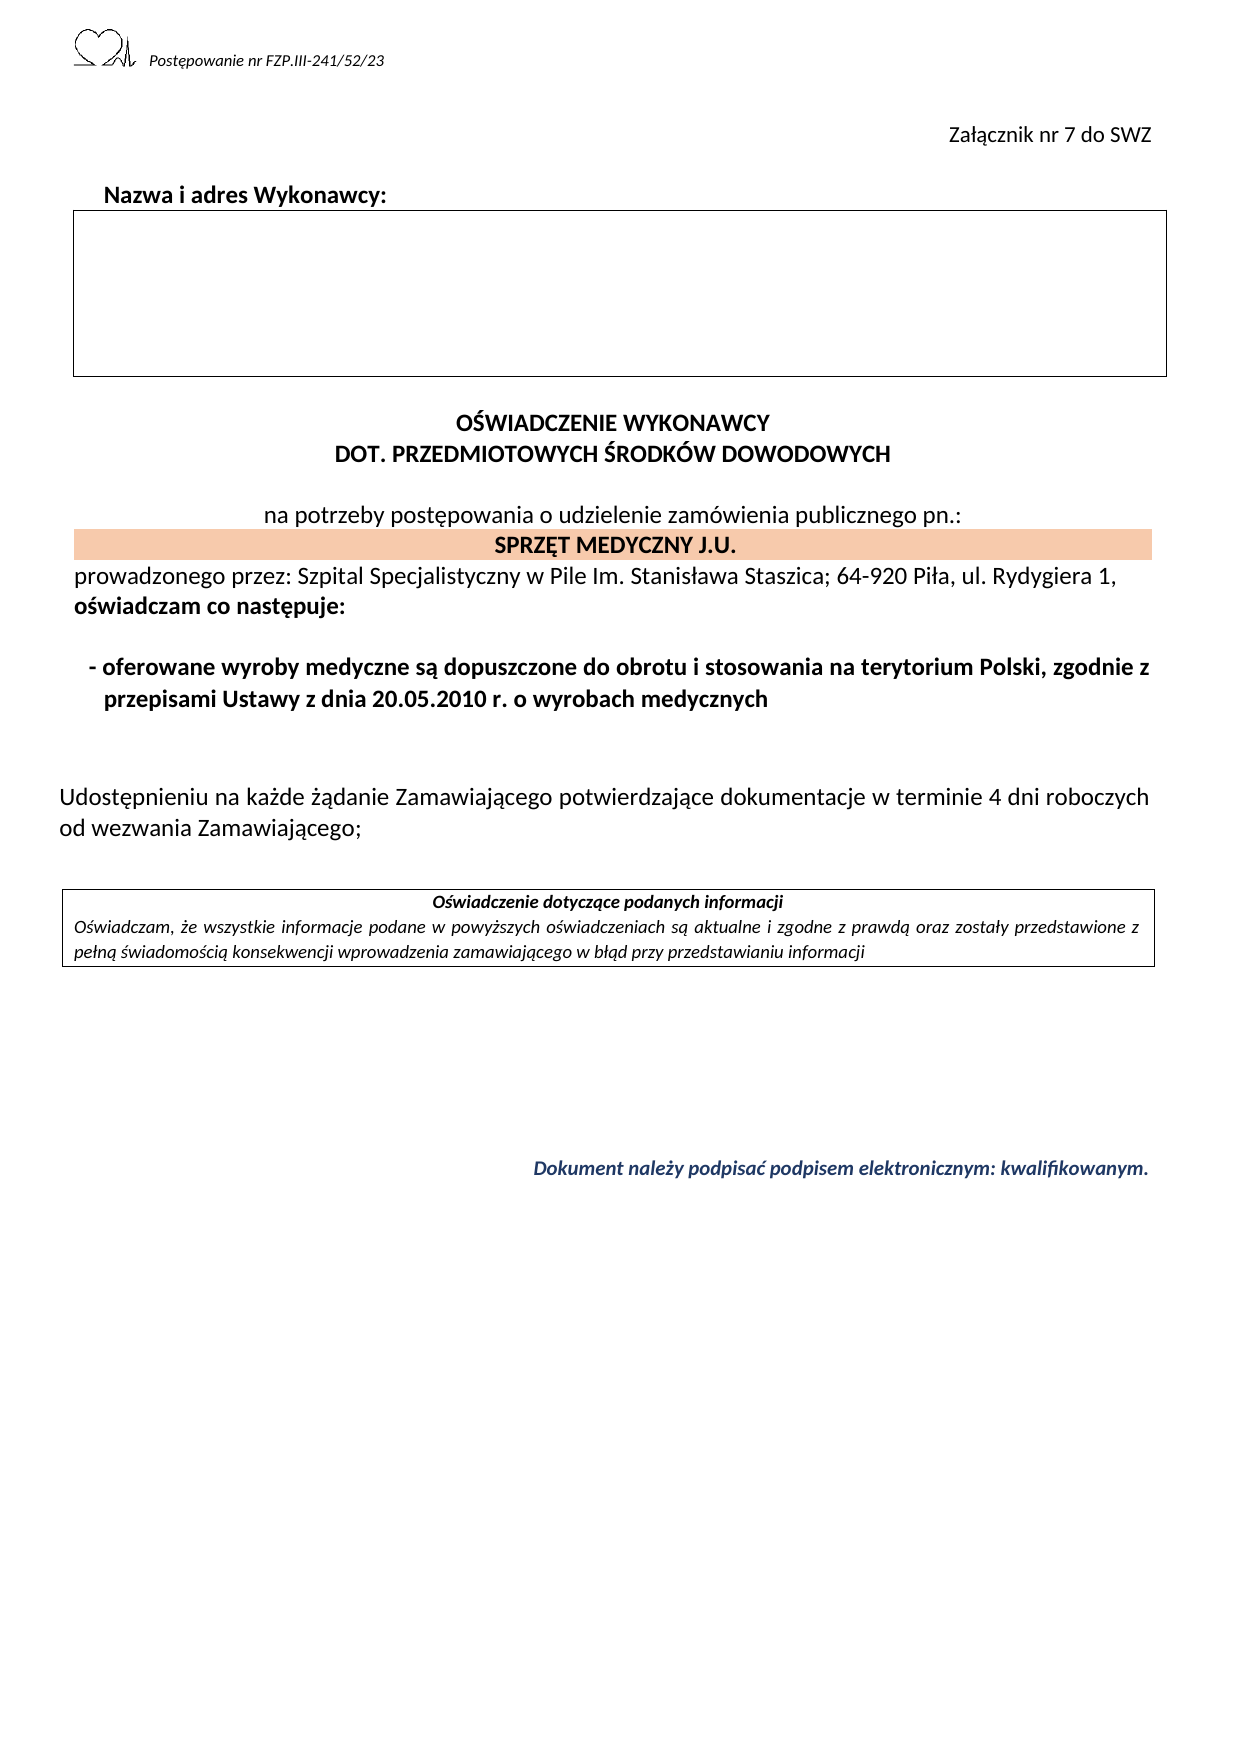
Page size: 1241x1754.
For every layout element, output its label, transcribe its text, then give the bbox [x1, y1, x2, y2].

text prowadzonego przez: Szpital Specjalistyczny w Pile Im. Stanisława Staszica; 64-920 Piła, ul. Rydygiera 1, [74, 560, 1152, 590]
text SPRZĘT MEDYCZNY J.U. [74, 529, 1152, 560]
text oświadczam co następuje: [74, 590, 1152, 621]
text Nazwa i adres Wykonawcy: [103, 179, 1152, 209]
text na potrzeby postępowania o udzielenie zamówienia publicznego pn.: [74, 499, 1152, 529]
text DOT. PRZEDMIOTOWYCH ŚRODKÓW DOWODOWYCH [74, 438, 1152, 468]
text Udostępnieniu na każde żądanie Zamawiającego potwierdzające dokumentacje w terminie 4 dni roboczych od wezwania Zamawiającego; [59, 781, 1152, 843]
text Załącznik nr 7 do SWZ [74, 120, 1152, 148]
table_header [74, 211, 1166, 376]
table_header Oświadczenie dotyczące podanych informacji Oświadczam, że wszystkie informacje podane w powyższych oświadczeniach są aktualne i zgodne z prawdą oraz zostały przedstawione z pełną świadomością konsekwencji wprowadzenia zamawiającego w błąd przy przedstawianiu informacji [63, 890, 1154, 966]
text Dokument należy podpisać podpisem elektronicznym: kwalifikowanym. [74, 1155, 1152, 1181]
text - oferowane wyroby medyczne są dopuszczone do obrotu i stosowania na terytorium Polski, zgodnie z przepisami Ustawy z dnia 20.05.2010 r. o wyrobach medycznych [89, 651, 1152, 714]
picture [73, 29, 137, 67]
text OŚWIADCZENIE WYKONAWCY [74, 407, 1152, 438]
